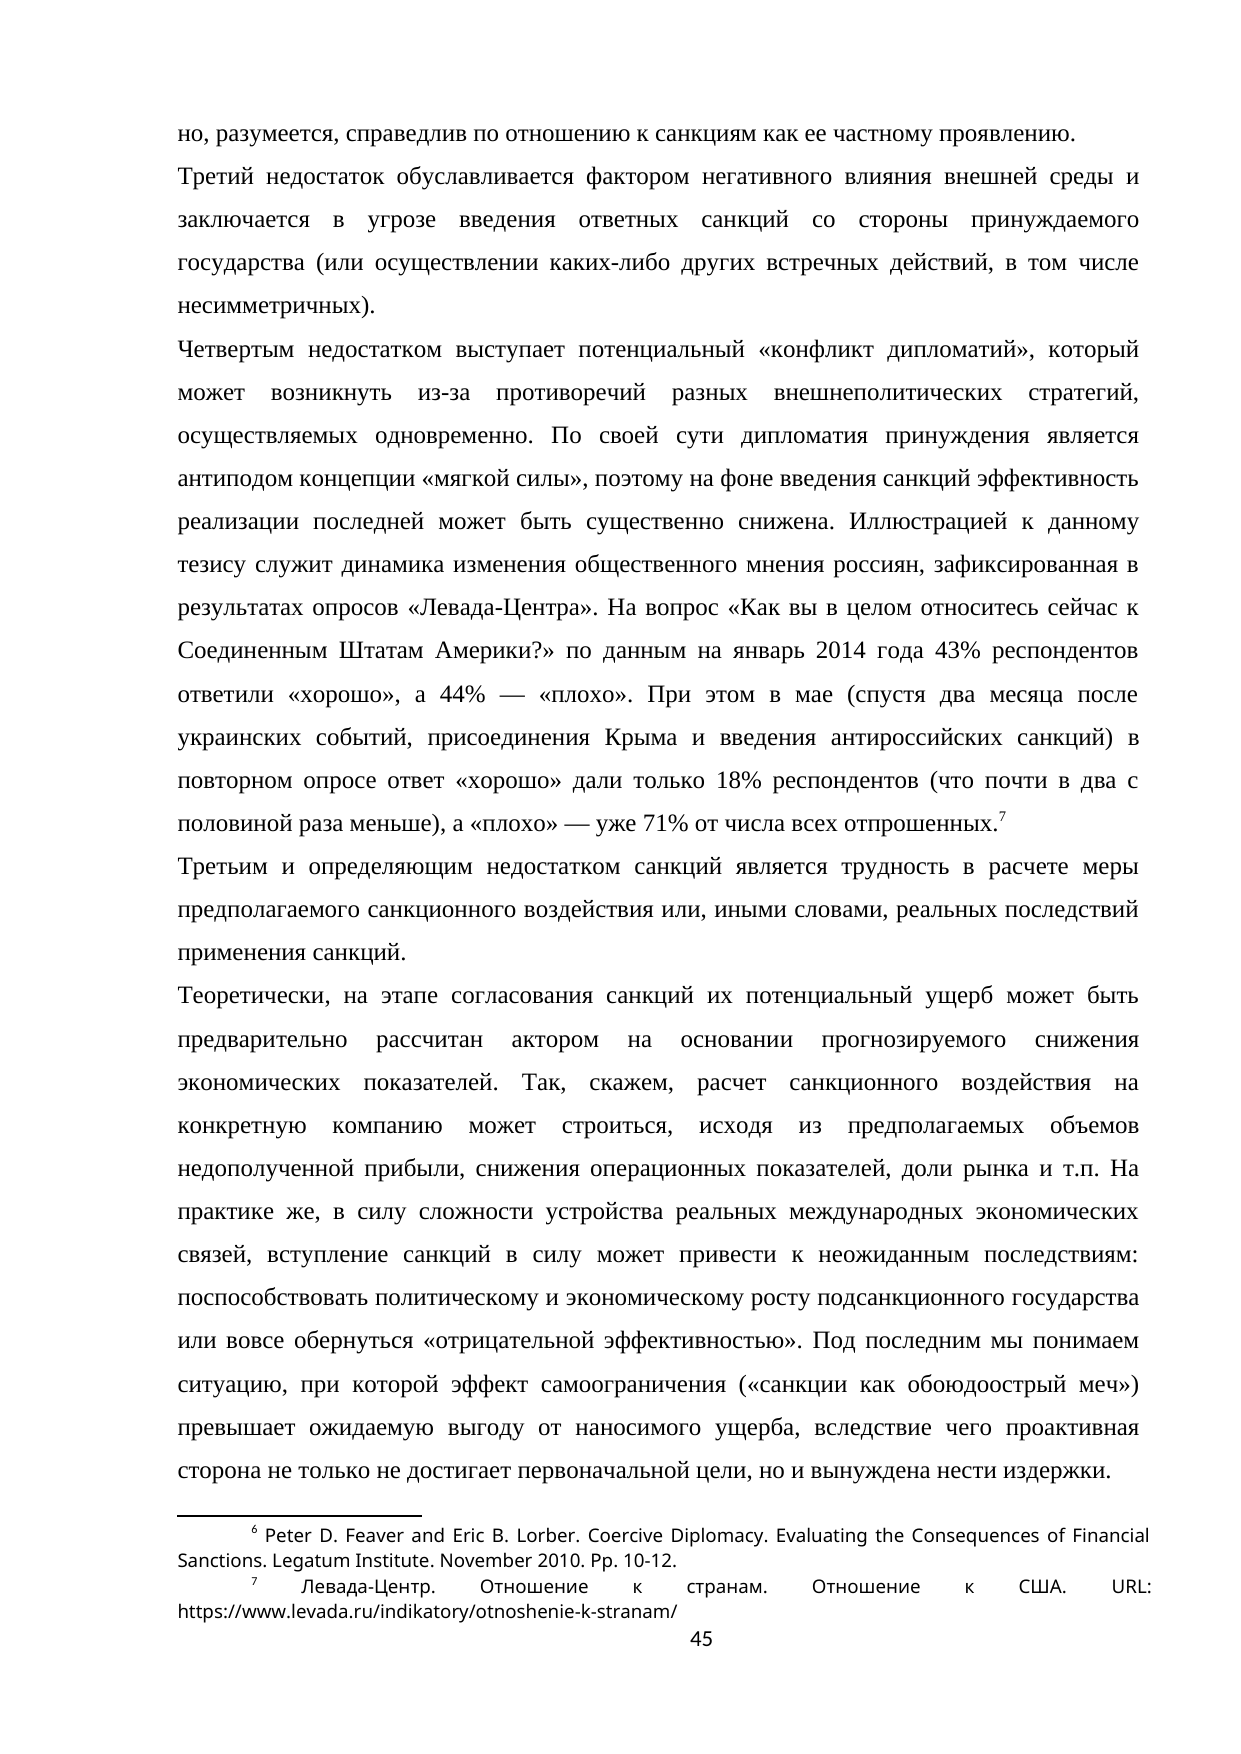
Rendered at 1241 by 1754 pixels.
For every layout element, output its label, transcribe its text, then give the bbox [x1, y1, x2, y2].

text Третий недостаток обуславливается фактором негативного влияния внешней среды и заключается в угрозе введения ответных санкций со стороны принуждаемого государства (или осуществлении каких-либо других встречных действий, в том числе несимметричных). [177, 161, 1140, 319]
text Четвертым недостатком выступает потенциальный «конфликт дипломатий», который может возникнуть из-за противоречий разных внешнеполитических стратегий, осуществляемых одновременно. По своей сути дипломатия принуждения является антиподом концепции «мягкой силы», поэтому на фоне введения санкций эффективность реализации последней может быть существенно снижена. Иллюстрацией к данному тезису служит динамика изменения общественного мнения россиян, зафиксированная в результатах опросов «Левада-Центра». На вопрос «Как вы в целом относитесь сейчас к Соединенным Штатам Америки?» по данным на январь 2014 года 43% респондентов ответили «хорошо», а 44% — «плохо». При этом в мае (спустя два месяца после украинских событий, присоединения Крыма и введения антироссийских санкций) в повторном опросе ответ «хорошо» дали только 18% респондентов (что почти в два с половиной раза меньше), а «плохо» — уже 71% от числа всех отпрошенных. [177, 334, 1140, 837]
text Третьим и определяющим недостатком санкций является трудность в расчете меры предполагаемого санкционного воздействия или, иными словами, реальных последствий применения санкций. [177, 851, 1140, 966]
text Теоретически, на этапе согласования санкций их потенциальный ущерб может быть предварительно рассчитан актором на основании прогнозируемого снижения экономических показателей. Так, скажем, расчет санкционного воздействия на конкретную компанию может строиться, исходя из предполагаемых объемов недополученной прибыли, снижения операционных показателей, доли рынка и т.п. На практике же, в силу сложности устройства реальных международных экономических связей, вступление санкций в силу может привести к неожиданным последствиям: поспособствовать политическому и экономическому росту подсанкционного государства или вовсе обернуться «отрицательной эффективностью». Под последним мы понимаем ситуацию, при которой эффект самоограничения («санкции как обоюдоострый меч») превышает ожидаемую выгоду от наносимого ущерба, вследствие чего проактивная сторона не только не достигает первоначальной цели, но и вынуждена нести издержки. [177, 981, 1140, 1484]
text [177, 118, 1140, 147]
